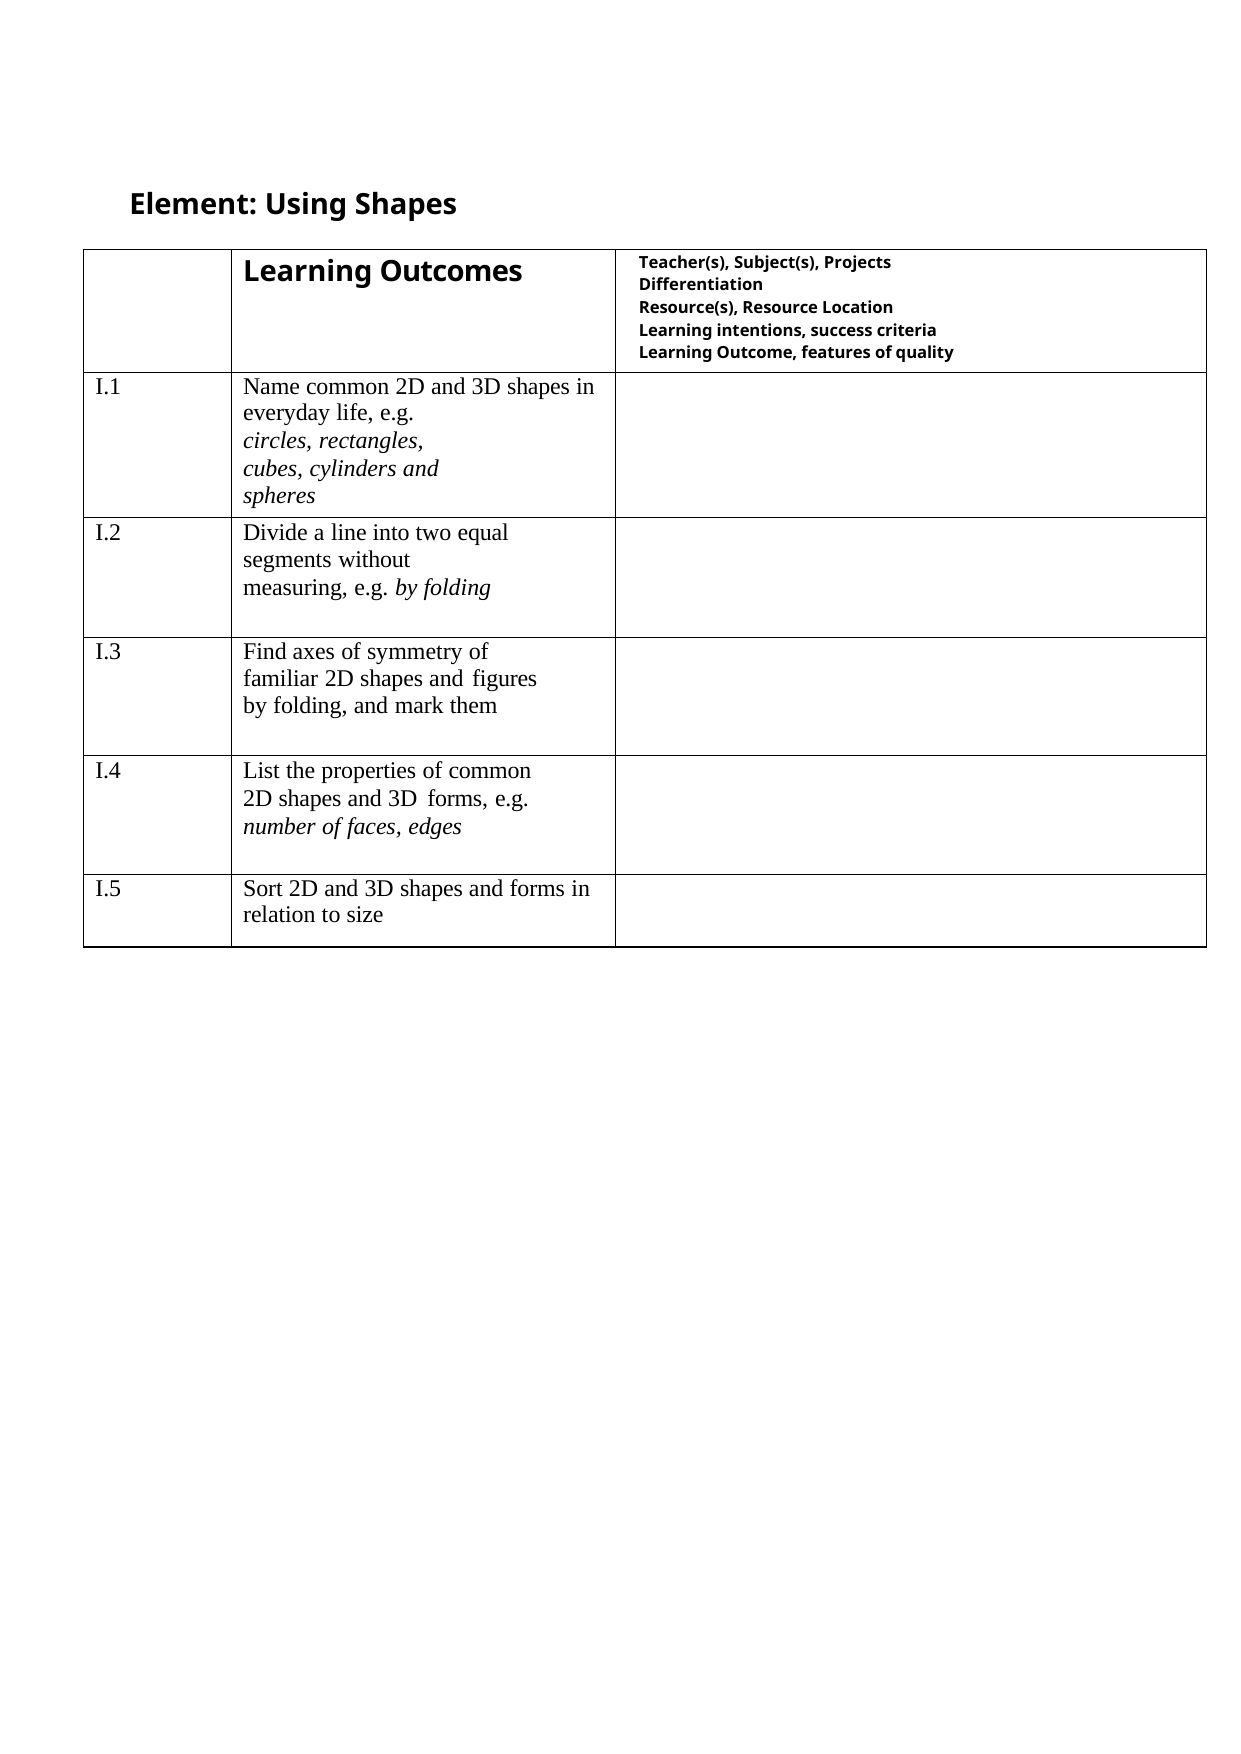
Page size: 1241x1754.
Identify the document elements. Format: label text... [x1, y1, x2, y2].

text Element: Using Shapes [129, 187, 1113, 221]
table_cell I.4 [84, 756, 231, 874]
table_cell Divide a line into two equal segments without measuring, e.g. by folding [232, 518, 615, 637]
table_header Learning Outcomes [232, 250, 615, 372]
table_cell [616, 638, 1206, 755]
table_cell I.2 [84, 518, 231, 637]
table_cell List the properties of common 2D shapes and 3D forms, e.g. number of faces, edges [232, 756, 615, 874]
table_cell [616, 518, 1206, 637]
table_cell Name common 2D and 3D shapes in everyday life, e.g. circles, rectangles, cubes, cylinders and spheres [232, 373, 615, 517]
table_cell Find axes of symmetry of familiar 2D shapes and figures by folding, and mark them [232, 638, 615, 755]
table_header [84, 250, 231, 372]
table_cell Sort 2D and 3D shapes and forms in relation to size [232, 875, 615, 946]
table_cell I.1 [84, 373, 231, 517]
table_header Teacher(s), Subject(s), Projects Differentiation Resource(s), Resource Location Learning intentions, success criteria Learning Outcome, features of quality [616, 250, 1206, 372]
table_cell I.5 [84, 875, 231, 946]
table_cell [616, 875, 1206, 946]
table_cell [616, 756, 1206, 874]
table_cell [616, 373, 1206, 517]
table_cell I.3 [84, 638, 231, 755]
